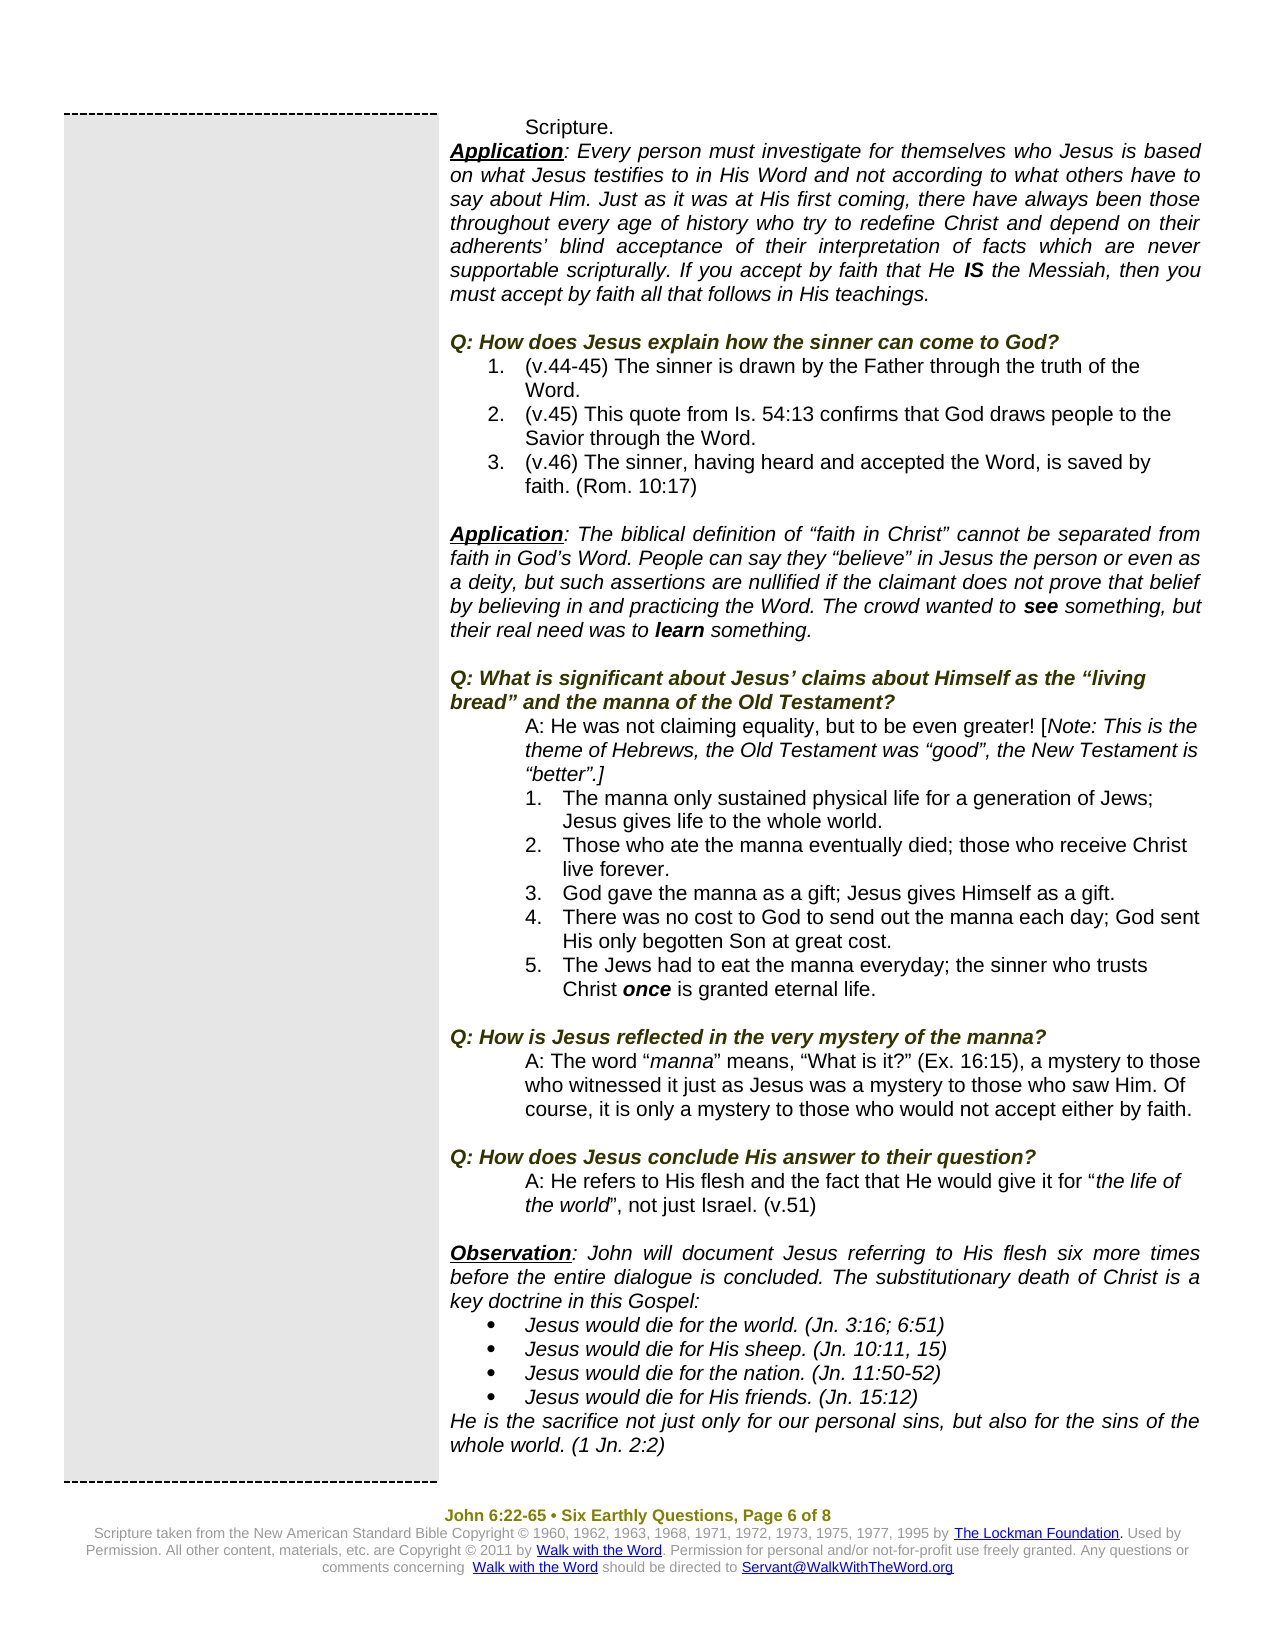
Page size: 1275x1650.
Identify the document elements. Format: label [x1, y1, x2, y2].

table_cell [439, 113, 1213, 1481]
table_cell [64, 113, 439, 1481]
